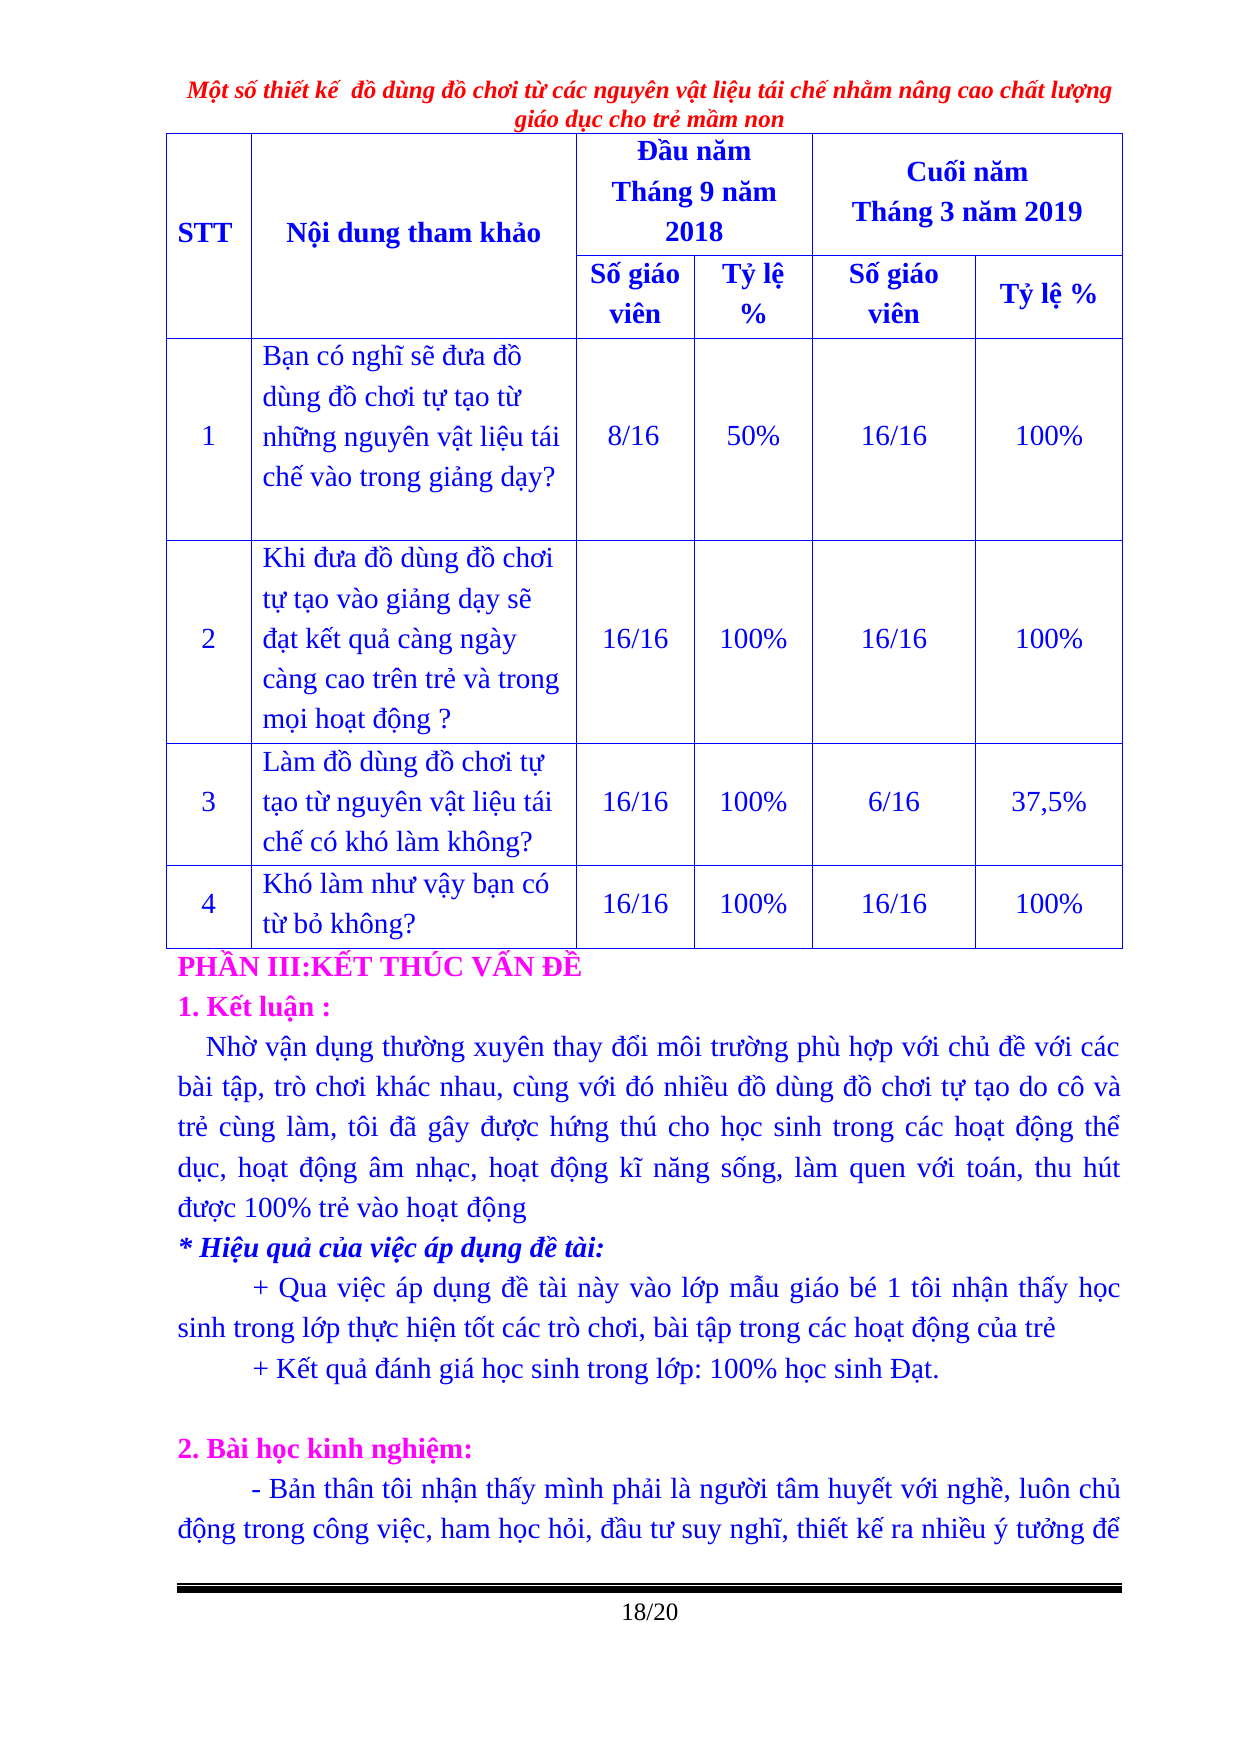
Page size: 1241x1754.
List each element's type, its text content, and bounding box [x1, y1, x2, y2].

table_cell Khi đưa đồ dùng đồ chơi tự tạo vào giảng dạy sẽ đạt kết quả càng ngày càng cao trên trẻ và trong mọi hoạt động ? [252, 541, 576, 743]
text PHẦN III:KẾT THÚC VẤN ĐỀ [177, 949, 1122, 982]
table_cell 16/16 [813, 866, 975, 948]
table_cell Tỷ lệ % [976, 256, 1122, 337]
table_cell 100% [976, 541, 1122, 743]
table_cell Làm đồ dùng đồ chơi tự tạo từ nguyên vật liệu tái chế có khó làm không? [252, 744, 576, 865]
table_cell 100% [695, 744, 812, 865]
table_cell Bạn có nghĩ sẽ đưa đồ dùng đồ chơi tự tạo từ những nguyên vật liệu tái chế vào trong giảng dạy? [252, 339, 576, 539]
table_header Cuối năm Tháng 3 năm 2019 [813, 134, 1122, 255]
text 2. Bài học kinh nghiệm: [177, 1431, 1122, 1465]
table_cell 16/16 [577, 744, 694, 865]
table_cell 100% [695, 541, 812, 743]
text + Qua việc áp dụng đề tài này vào lớp mẫu giáo bé 1 tôi nhận thấy học sinh trong lớp thực hiện tốt các trò chơi, bài tập trong các hoạt động của trẻ [177, 1270, 1122, 1344]
table_cell Tỷ lệ % [695, 256, 812, 337]
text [177, 1471, 1122, 1545]
table_cell 8/16 [577, 339, 694, 539]
table_cell 37,5% [976, 744, 1122, 865]
table_cell 16/16 [813, 339, 975, 539]
table_cell 16/16 [577, 541, 694, 743]
table_cell 100% [695, 866, 812, 948]
table_cell 3 [167, 744, 251, 865]
table_cell 1 [167, 339, 251, 539]
table_cell 6/16 [813, 744, 975, 865]
text * Hiệu quả của việc áp dụng đề tài: [177, 1230, 1122, 1264]
table_cell 2 [167, 541, 251, 743]
table_header STT [167, 134, 251, 337]
table_cell Số giáo viên [577, 256, 694, 337]
table_header Đầu năm Tháng 9 năm 2018 [577, 134, 812, 255]
table_cell Số giáo viên [813, 256, 975, 337]
table_cell 16/16 [577, 866, 694, 948]
text + Kết quả đánh giá học sinh trong lớp: 100% học sinh Đạt. [177, 1351, 1122, 1384]
text 1. Kết luận : [177, 989, 1122, 1022]
table_cell Khó làm như vậy bạn có từ bỏ không? [252, 866, 576, 948]
table_cell 4 [167, 866, 251, 948]
table_cell 100% [976, 866, 1122, 948]
table_cell 16/16 [813, 541, 975, 743]
table_cell 100% [976, 339, 1122, 539]
text Nhờ vận dụng thường xuyên thay đổi môi trường phù hợp với chủ đề với các bài tập, trò chơi khác nhau, cùng với đó nhiều đồ dùng đồ chơi tự tạo do cô và trẻ cùng làm, tôi đã gây được hứng thú cho học sinh trong các hoạt động thể dục, hoạt động âm nhạc, hoạt động kĩ năng sống, làm quen với toán, thu hút được 100% trẻ vào hoạt động [177, 1029, 1122, 1223]
table_header Nội dung tham khảo [252, 134, 576, 337]
table_cell 50% [695, 339, 812, 539]
